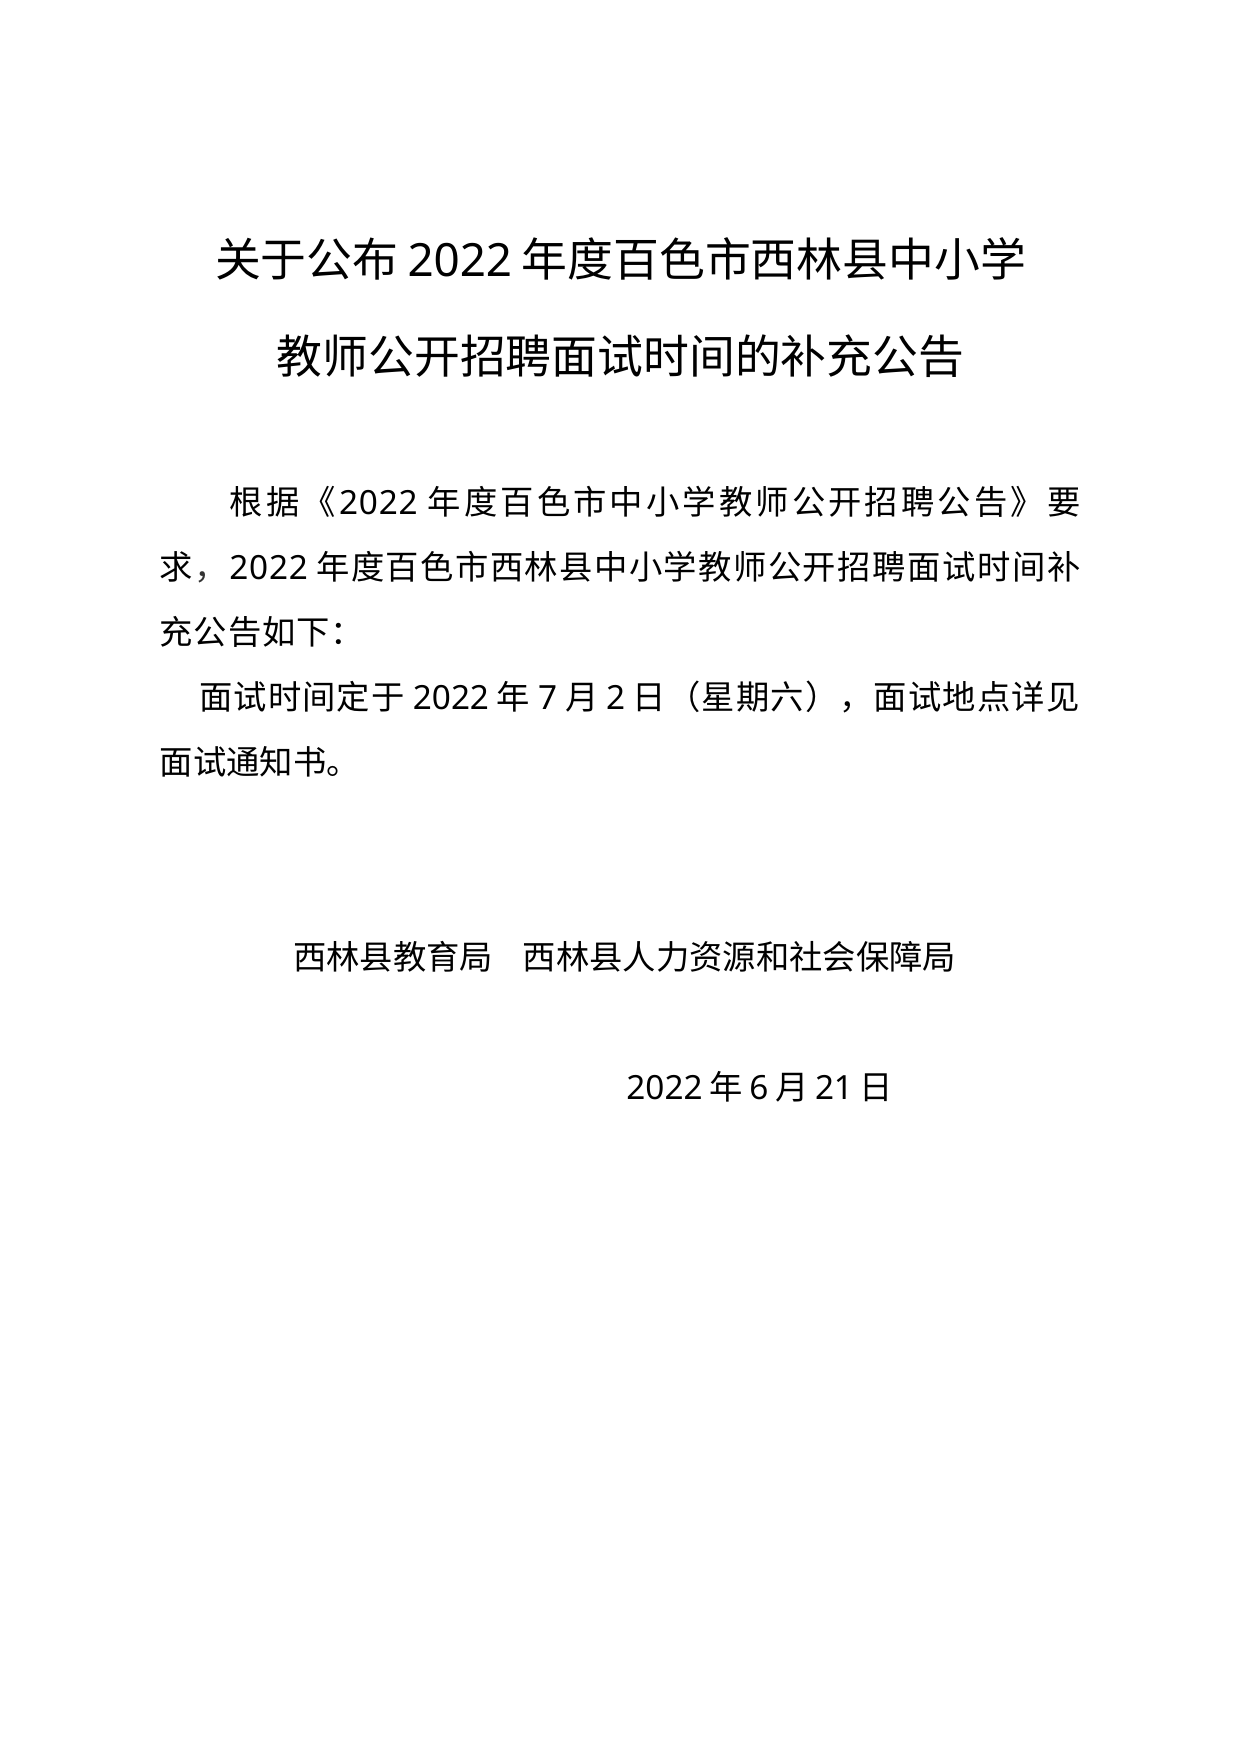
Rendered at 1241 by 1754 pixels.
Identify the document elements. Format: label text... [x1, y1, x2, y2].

text 面试时间定于2022年7月2日（星期六），面试地点详见面试通知书。 [159, 663, 1081, 793]
text 教师公开招聘面试时间的补充公告 [159, 305, 1081, 403]
text 根据《2022年度百色市中小学教师公开招聘公告》要求，2022年度百色市西林县中小学教师公开招聘面试时间补充公告如下： [159, 468, 1081, 663]
text 关于公布2022年度百色市西林县中小学 [159, 208, 1081, 305]
text 西林县教育局 西林县人力资源和社会保障局 [159, 923, 1081, 988]
text 2022年6月21日 [159, 1053, 1081, 1118]
